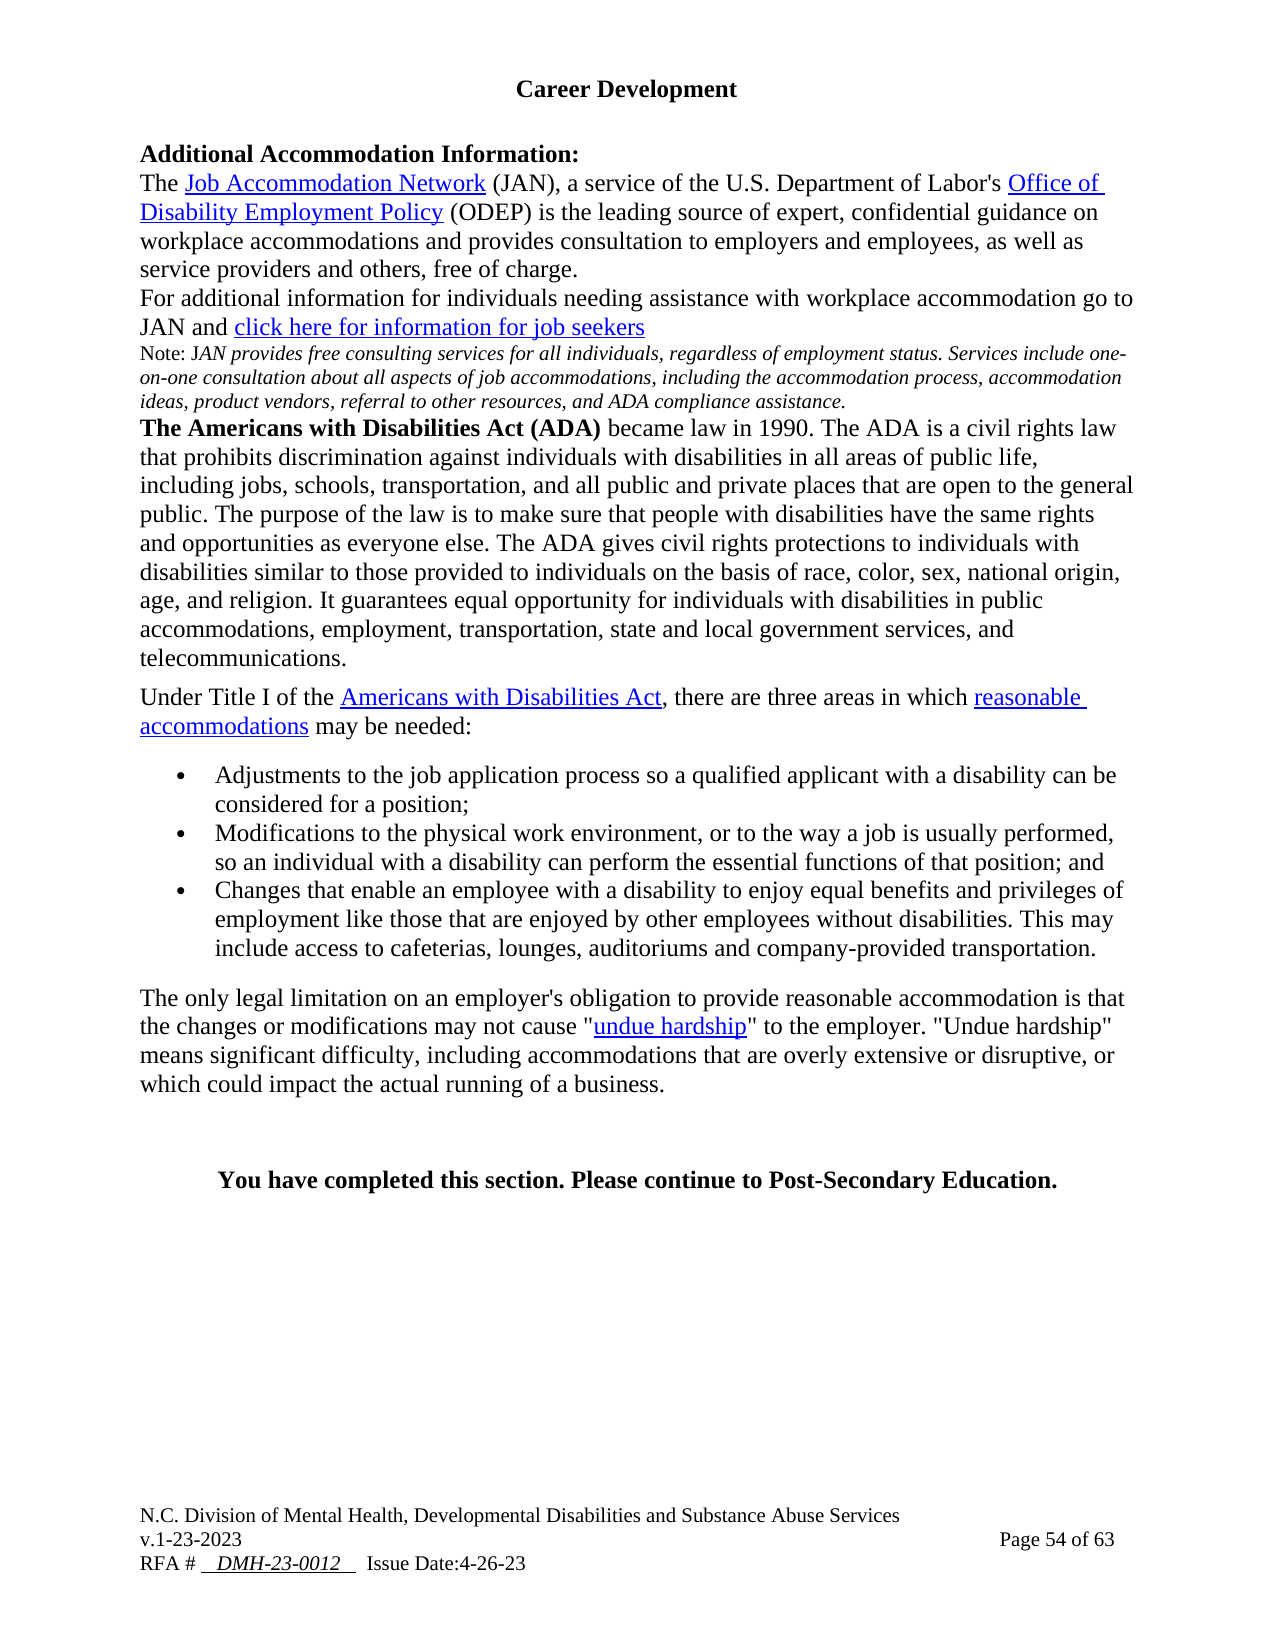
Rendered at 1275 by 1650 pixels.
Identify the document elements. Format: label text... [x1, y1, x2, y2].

text For additional information for individuals needing assistance with workplace accommodation go to JAN and click here for information for job seekers [139, 283, 1135, 341]
list Modifications to the physical work environment, or to the way a job is usually performed, so an individual with a disability can perform the essential functions of that position; and [177, 818, 1135, 876]
text The Job Accommodation Network (JAN), a service of the U.S. Department of Labor's Office of Disability Employment Policy (ODEP) is the leading source of expert, confidential guidance on workplace accommodations and provides consultation to employers and employees, as well as service providers and others, free of charge. [139, 168, 1135, 283]
text Under Title I of the Americans with Disabilities Act, there are three areas in which reasonable accommodations may be needed: [139, 682, 1135, 740]
text You have completed this section. Please continue to Post-Secondary Education. [139, 1166, 1135, 1194]
list Adjustments to the job application process so a qualified applicant with a disability can be considered for a position; [177, 761, 1135, 818]
text The Americans with Disabilities Act (ADA) became law in 1990. The ADA is a civil rights law that prohibits discrimination against individuals with disabilities in all areas of public life, including jobs, schools, transportation, and all public and private places that are open to the general public. The purpose of the law is to make sure that people with disabilities have the same rights and opportunities as everyone else. The ADA gives civil rights protections to individuals with disabilities similar to those provided to individuals on the basis of race, color, sex, national origin, age, and religion. It guarantees equal opportunity for individuals with disabilities in public accommodations, employment, transportation, state and local government services, and telecommunications. [139, 413, 1135, 672]
text Additional Accommodation Information: [139, 139, 1135, 168]
text The only legal limitation on an employer's obligation to provide reasonable accommodation is that the changes or modifications may not cause "undue hardship" to the employer. "Undue hardship" means significant difficulty, including accommodations that are overly extensive or disruptive, or which could impact the actual running of a business. [139, 983, 1135, 1098]
text Note: JAN provides free consulting services for all individuals, regardless of employment status. Services include one-on-one consultation about all aspects of job accommodations, including the accommodation process, accommodation ideas, product vendors, referral to other resources, and ADA compliance assistance. [139, 341, 1135, 413]
list Changes that enable an employee with a disability to enjoy equal benefits and privileges of employment like those that are enjoyed by other employees without disabilities. This may include access to cafeterias, lounges, auditoriums and company-provided transportation. [177, 876, 1135, 962]
